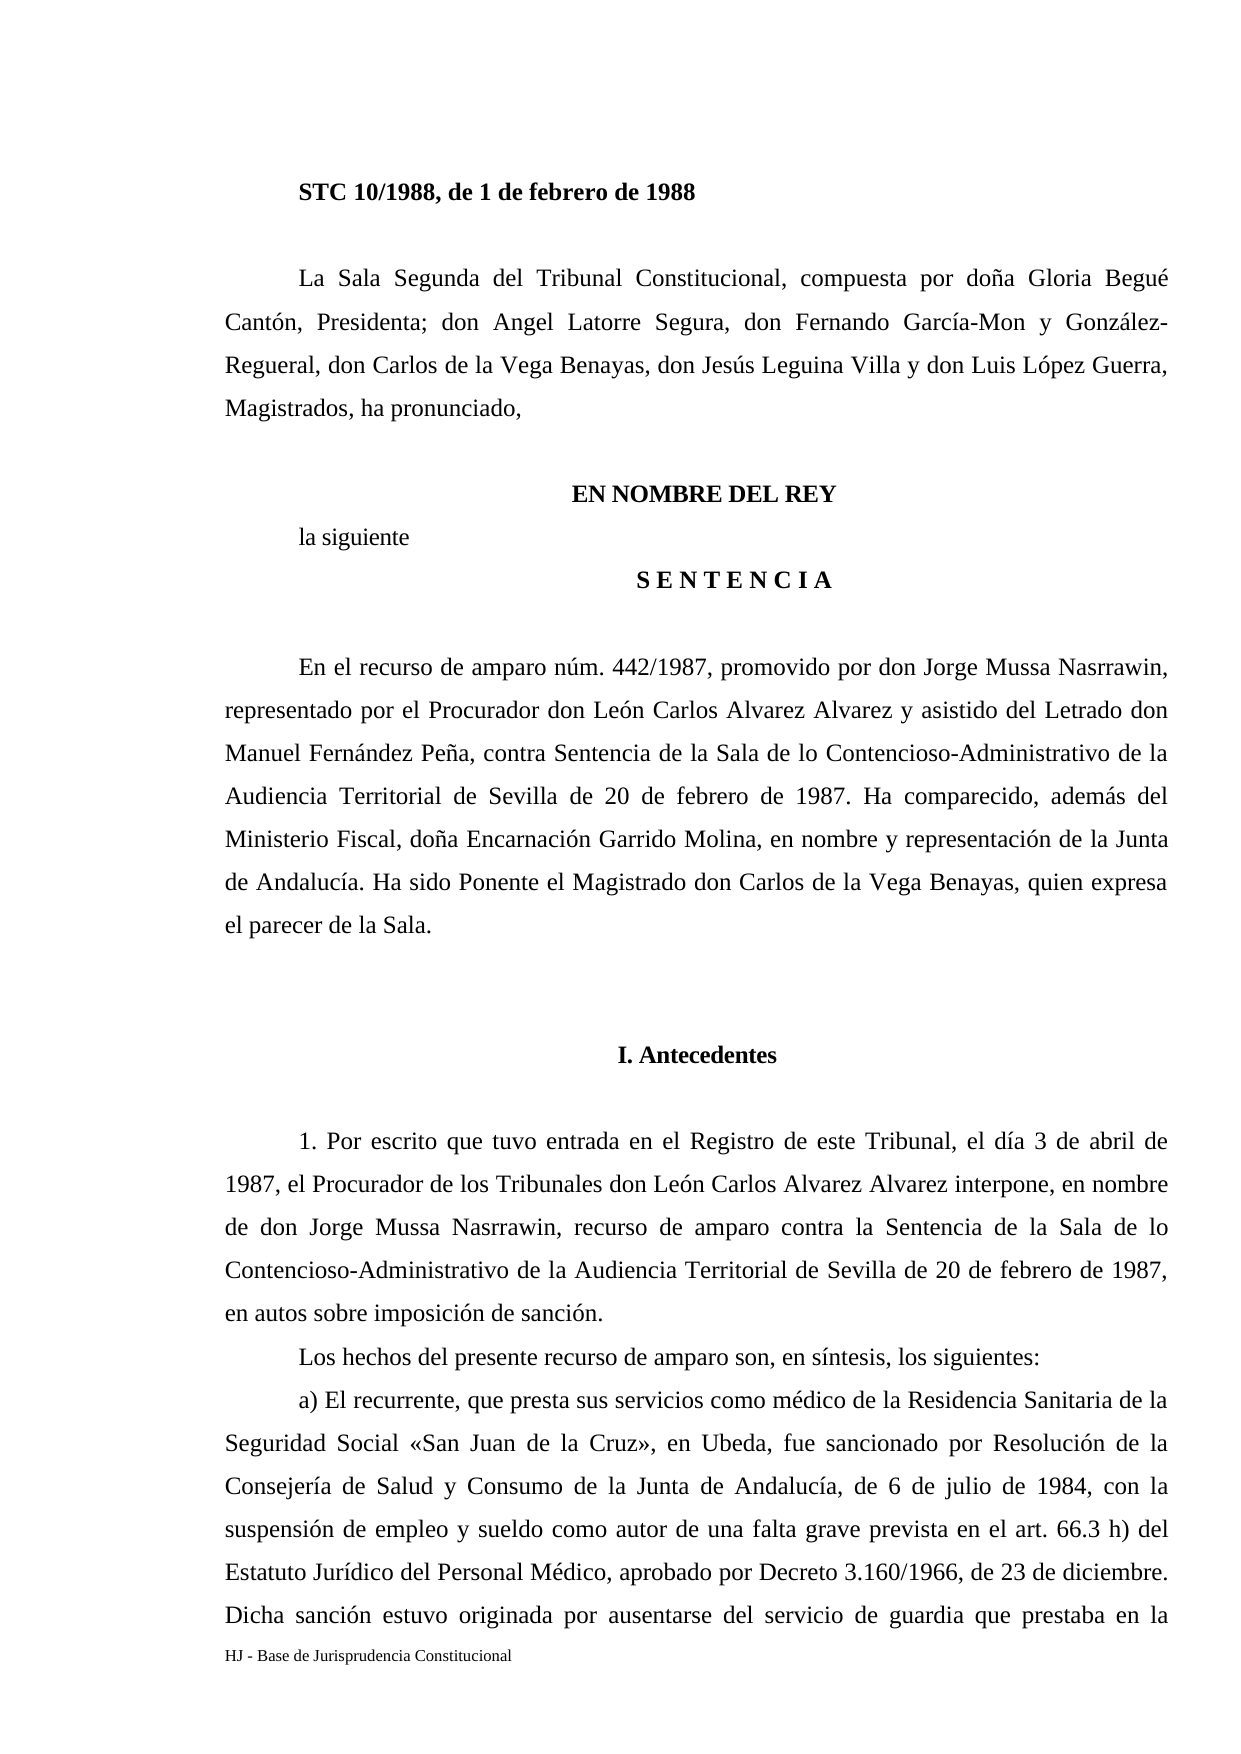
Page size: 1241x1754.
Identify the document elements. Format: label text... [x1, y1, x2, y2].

text S E N T E N C I A [224, 565, 1169, 594]
text STC 10/1988, de 1 de febrero de 1988 [224, 177, 1169, 206]
text En el recurso de amparo núm. 442/1987, promovido por don Jorge Mussa Nasrrawin, representado por el Procurador don León Carlos Alvarez Alvarez y asistido del Letrado don Manuel Fernández Peña, contra Sentencia de la Sala de lo Contencioso-Administrativo de la Audiencia Territorial de Sevilla de 20 de febrero de 1987. Ha comparecido, además del Ministerio Fiscal, doña Encarnación Garrido Molina, en nombre y representación de la Junta de Andalucía. Ha sido Ponente el Magistrado don Carlos de la Vega Benayas, quien expresa el parecer de la Sala. [224, 652, 1169, 939]
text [224, 1385, 1169, 1629]
text I. Antecedentes [224, 1040, 1169, 1068]
text EN NOMBRE DEL REY [224, 479, 1110, 508]
text La Sala Segunda del Tribunal Constitucional, compuesta por doña Gloria Begué Cantón, Presidenta; don Angel Latorre Segura, don Fernando García-Mon y González-Regueral, don Carlos de la Vega Benayas, don Jesús Leguina Villa y don Luis López Guerra, Magistrados, ha pronunciado, [224, 263, 1169, 422]
text Los hechos del presente recurso de amparo son, en síntesis, los siguientes: [224, 1342, 1169, 1370]
text 1. Por escrito que tuvo entrada en el Registro de este Tribunal, el día 3 de abril de 1987, el Procurador de los Tribunales don León Carlos Alvarez Alvarez interpone, en nombre de don Jorge Mussa Nasrrawin, recurso de amparo contra la Sentencia de la Sala de lo Contencioso-Administrativo de la Audiencia Territorial de Sevilla de 20 de febrero de 1987, en autos sobre imposición de sanción. [224, 1126, 1169, 1327]
text la siguiente [224, 522, 1110, 551]
